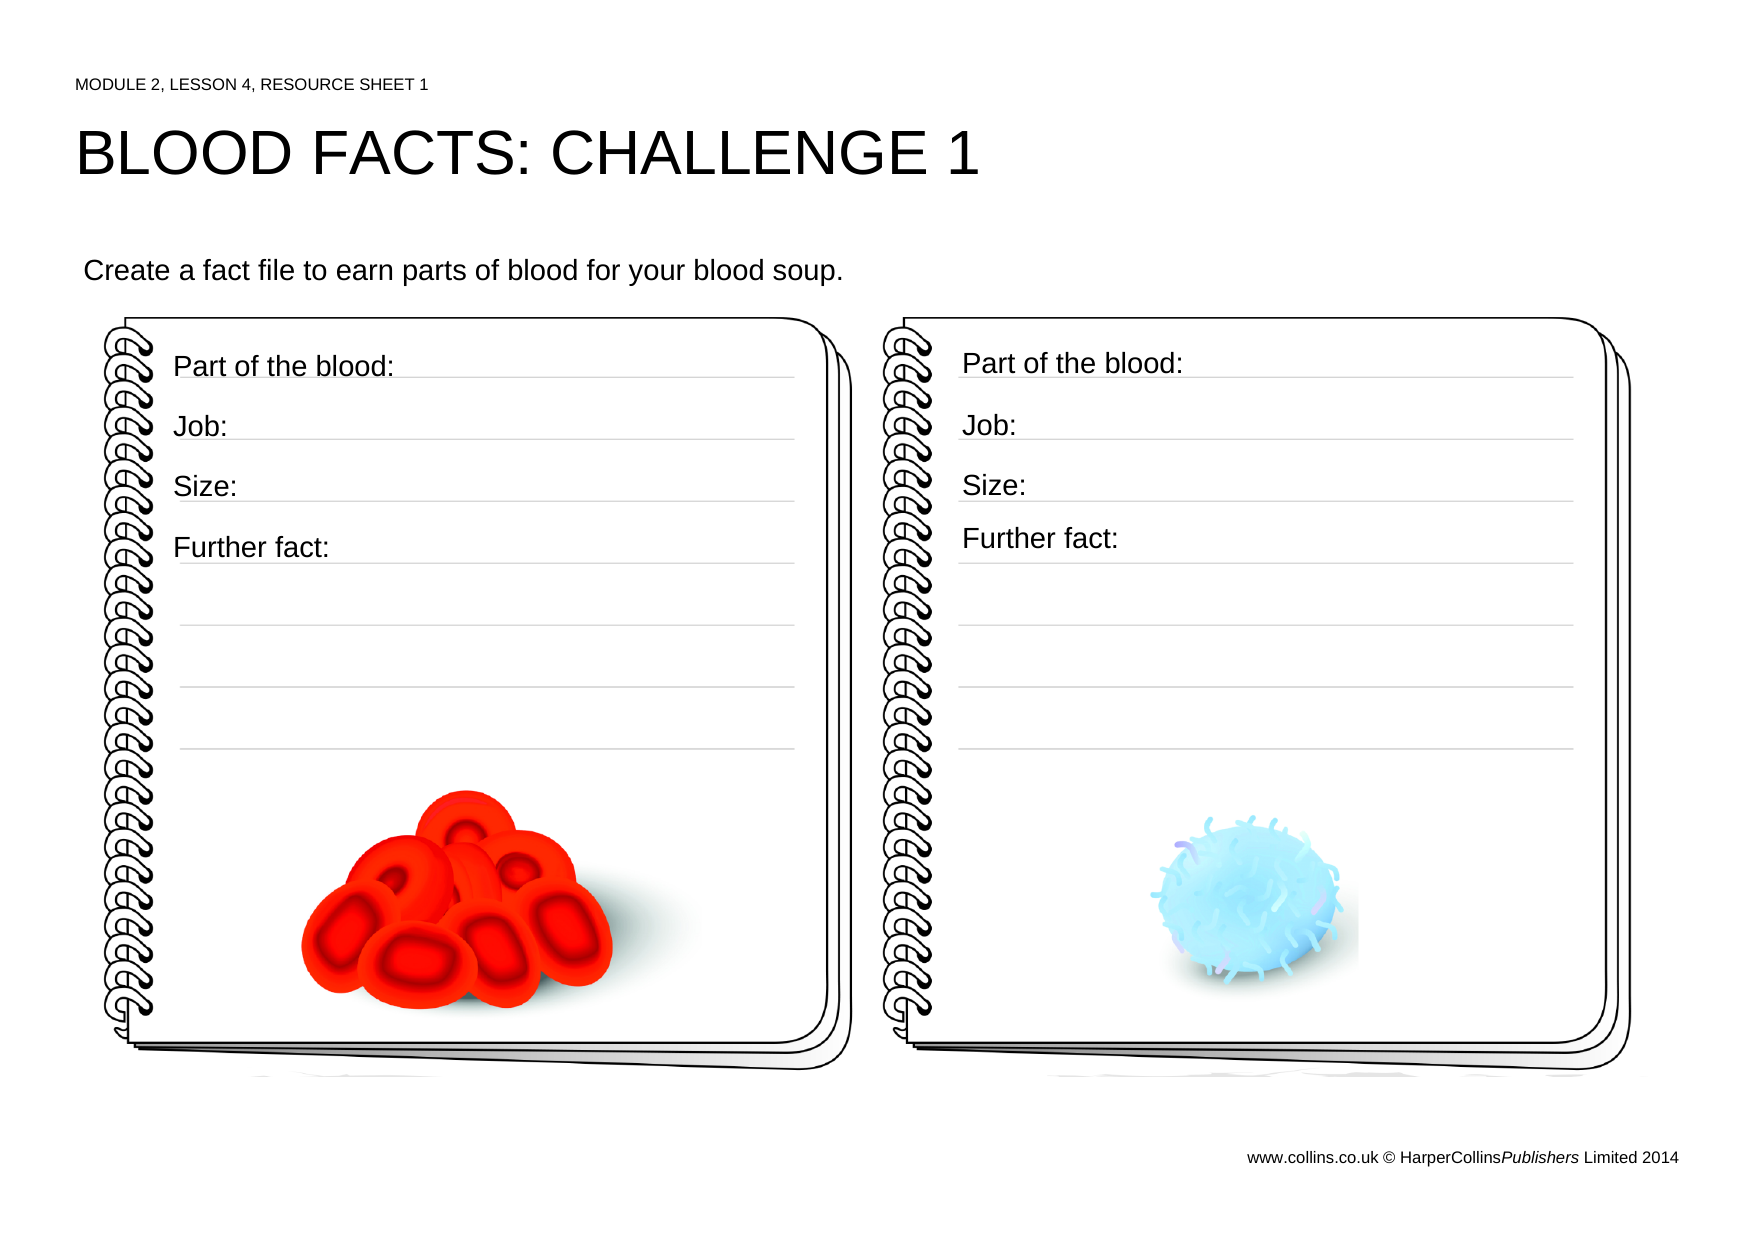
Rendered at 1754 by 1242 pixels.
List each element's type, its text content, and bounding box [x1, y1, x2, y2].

text BLOOD FACTS: CHALLENGE 1 [75, 116, 1679, 188]
picture [105, 318, 1648, 1076]
text Create a fact file to earn parts of blood for your blood soup. [75, 253, 1679, 287]
